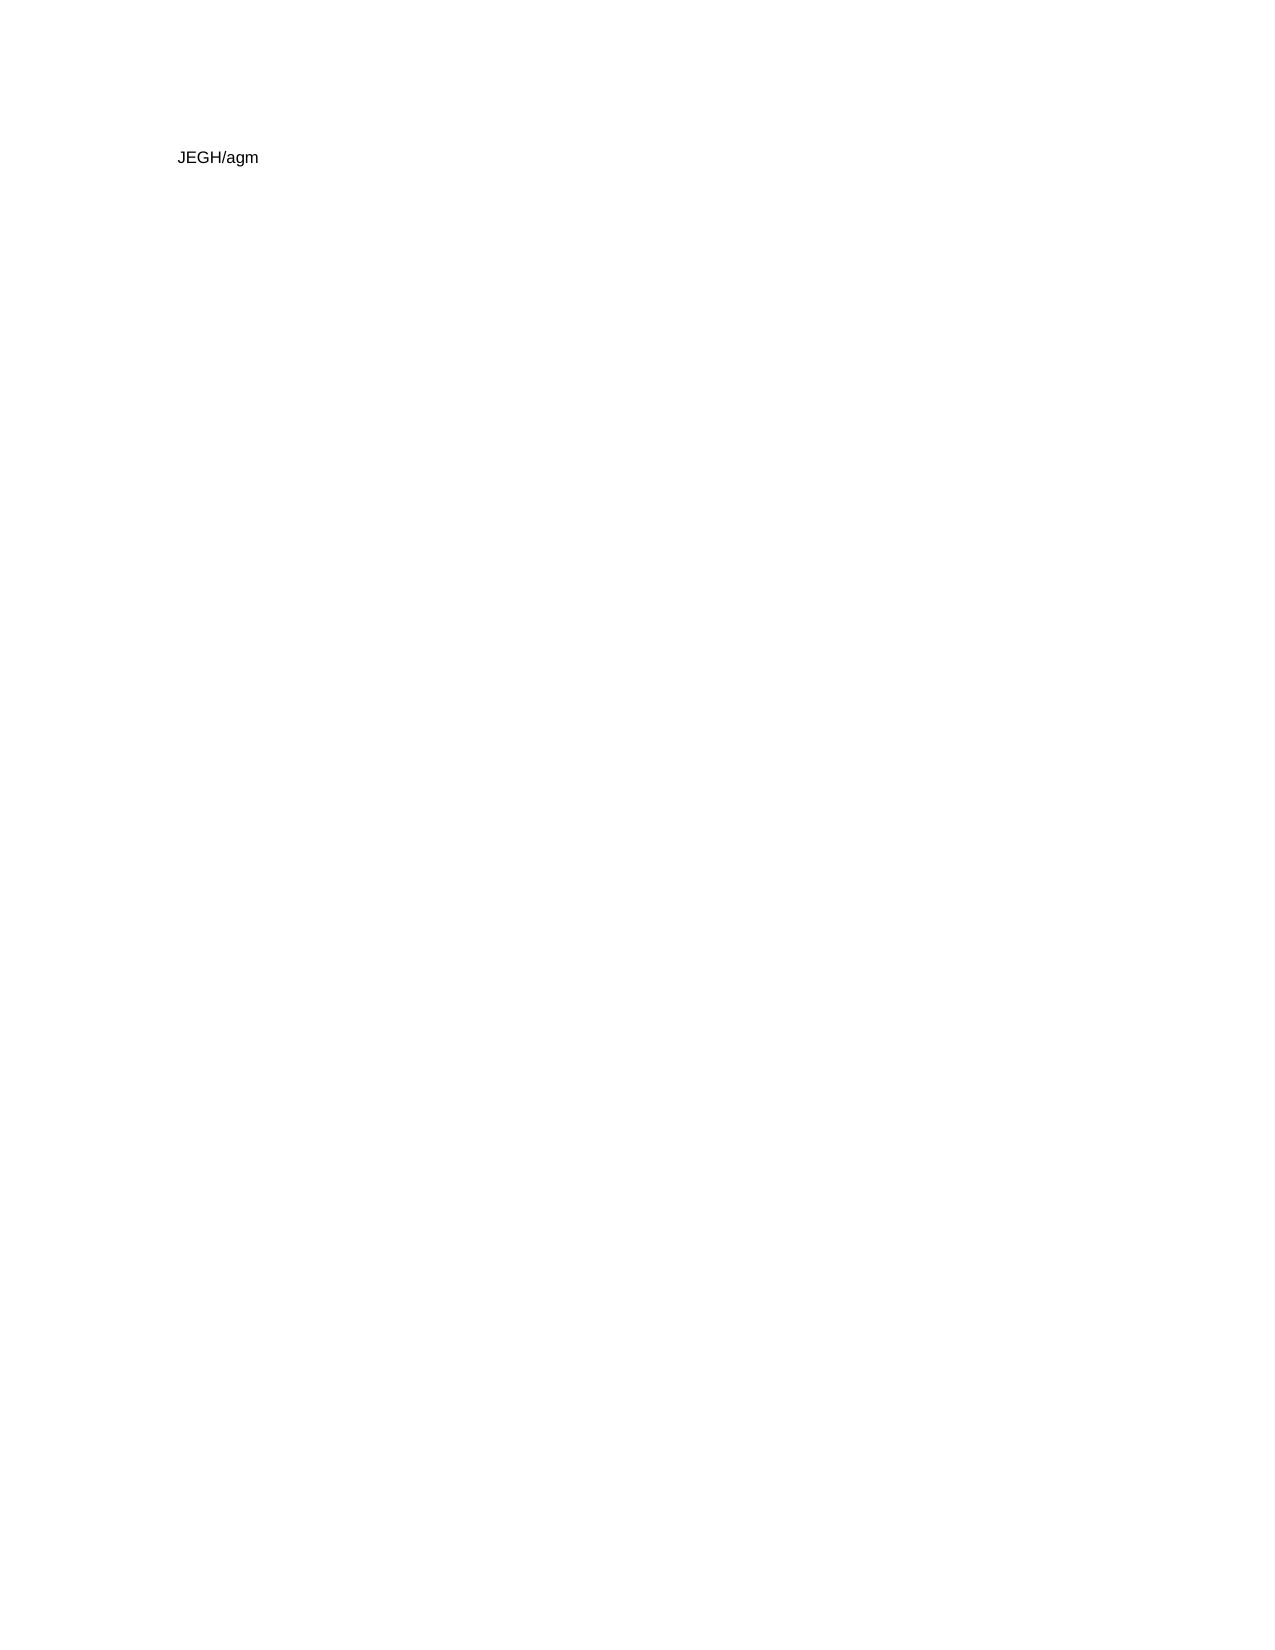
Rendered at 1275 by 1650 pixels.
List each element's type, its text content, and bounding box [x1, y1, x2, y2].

text JEGH/agm [177, 148, 1098, 167]
